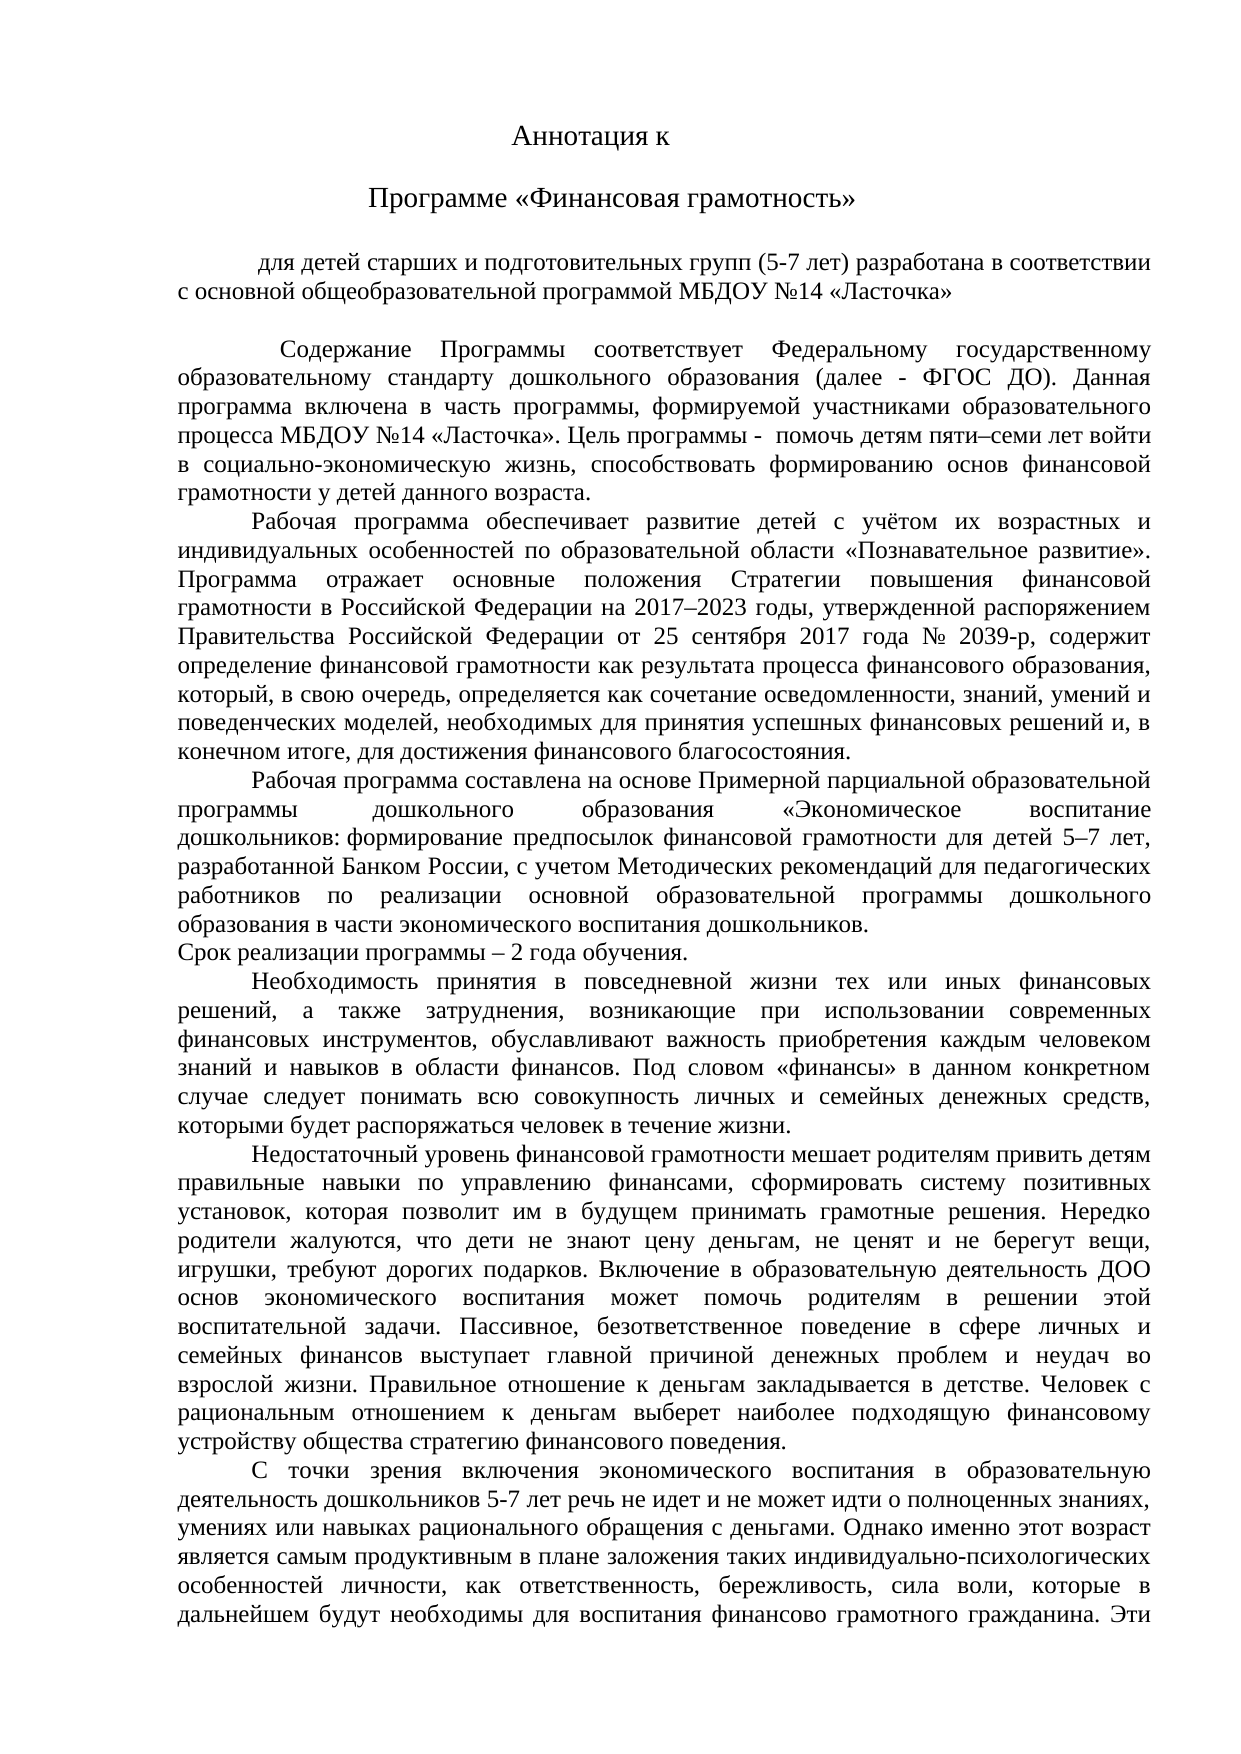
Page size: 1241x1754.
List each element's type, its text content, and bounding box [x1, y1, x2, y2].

text Необходимость принятия в повседневной жизни тех или иных финансовых решений, а также затруднения, возникающие при использовании современных финансовых инструментов, обуславливают важность приобретения каждым человеком знаний и навыков в области финансов. Под словом «финансы» в данном конкретном случае следует понимать всю совокупность личных и семейных денежных средств, которыми будет распоряжаться человек в течение жизни. [177, 966, 1152, 1139]
text Рабочая программа составлена на основе Примерной парциальной образовательной программы дошкольного образования «Экономическое воспитание дошкольников: формирование предпосылок финансовой грамотности для детей 5–7 лет, разработанной Банком России, с учетом Методических рекомендаций для педагогических работников по реализации основной образовательной программы дошкольного образования в части экономического воспитания дошкольников. [177, 765, 1152, 937]
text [177, 1455, 1152, 1627]
text Срок реализации программы – 2 года обучения. [177, 937, 1152, 966]
text Рабочая программа обеспечивает развитие детей с учётом их возрастных и индивидуальных особенностей по образовательной области «Познавательное развитие». Программа отражает основные положения Стратегии повышения финансовой грамотности в Российской Федерации на 2017–2023 годы, утвержденной распоряжением Правительства Российской Федерации от 25 сентября 2017 года № 2039-р, содержит определение финансовой грамотности как результата процесса финансового образования, который, в свою очередь, определяется как сочетание осведомленности, знаний, умений и поведенческих моделей, необходимых для принятия успешных финансовых решений и, в конечном итоге, для достижения финансового благосостояния. [177, 506, 1152, 765]
text Программе «Финансовая грамотность» [177, 180, 1152, 214]
text для детей старших и подготовительных групп (5-7 лет) разработана в соответствии с основной общеобразовательной программой МБДОУ №14 «Ласточка» [177, 247, 1152, 305]
text Недостаточный уровень финансовой грамотности мешает родителям привить детям правильные навыки по управлению финансами, сформировать систему позитивных установок, которая позволит им в будущем принимать грамотные решения. Нередко родители жалуются, что дети не знают цену деньгам, не ценят и не берегут вещи, игрушки, требуют дорогих подарков. Включение в образовательную деятельность ДОО основ экономического воспитания может помочь родителям в решении этой воспитательной задачи. Пассивное, безответственное поведение в сфере личных и семейных финансов выступает главной причиной денежных проблем и неудач во взрослой жизни. Правильное отношение к деньгам закладывается в детстве. Человек с рациональным отношением к деньгам выберет наиболее подходящую финансовому устройству общества стратегию финансового поведения. [177, 1139, 1152, 1455]
text Аннотация к [177, 118, 1152, 152]
text Содержание Программы соответствует Федеральному государственному образовательному стандарту дошкольного образования (далее - ФГОС ДО). Данная программа включена в часть программы, формируемой участниками образовательного процесса МБДОУ №14 «Ласточка». Цель программы - помочь детям пяти–семи лет войти в социально-экономическую жизнь, способствовать формированию основ финансовой грамотности у детей данного возраста. [177, 334, 1152, 506]
